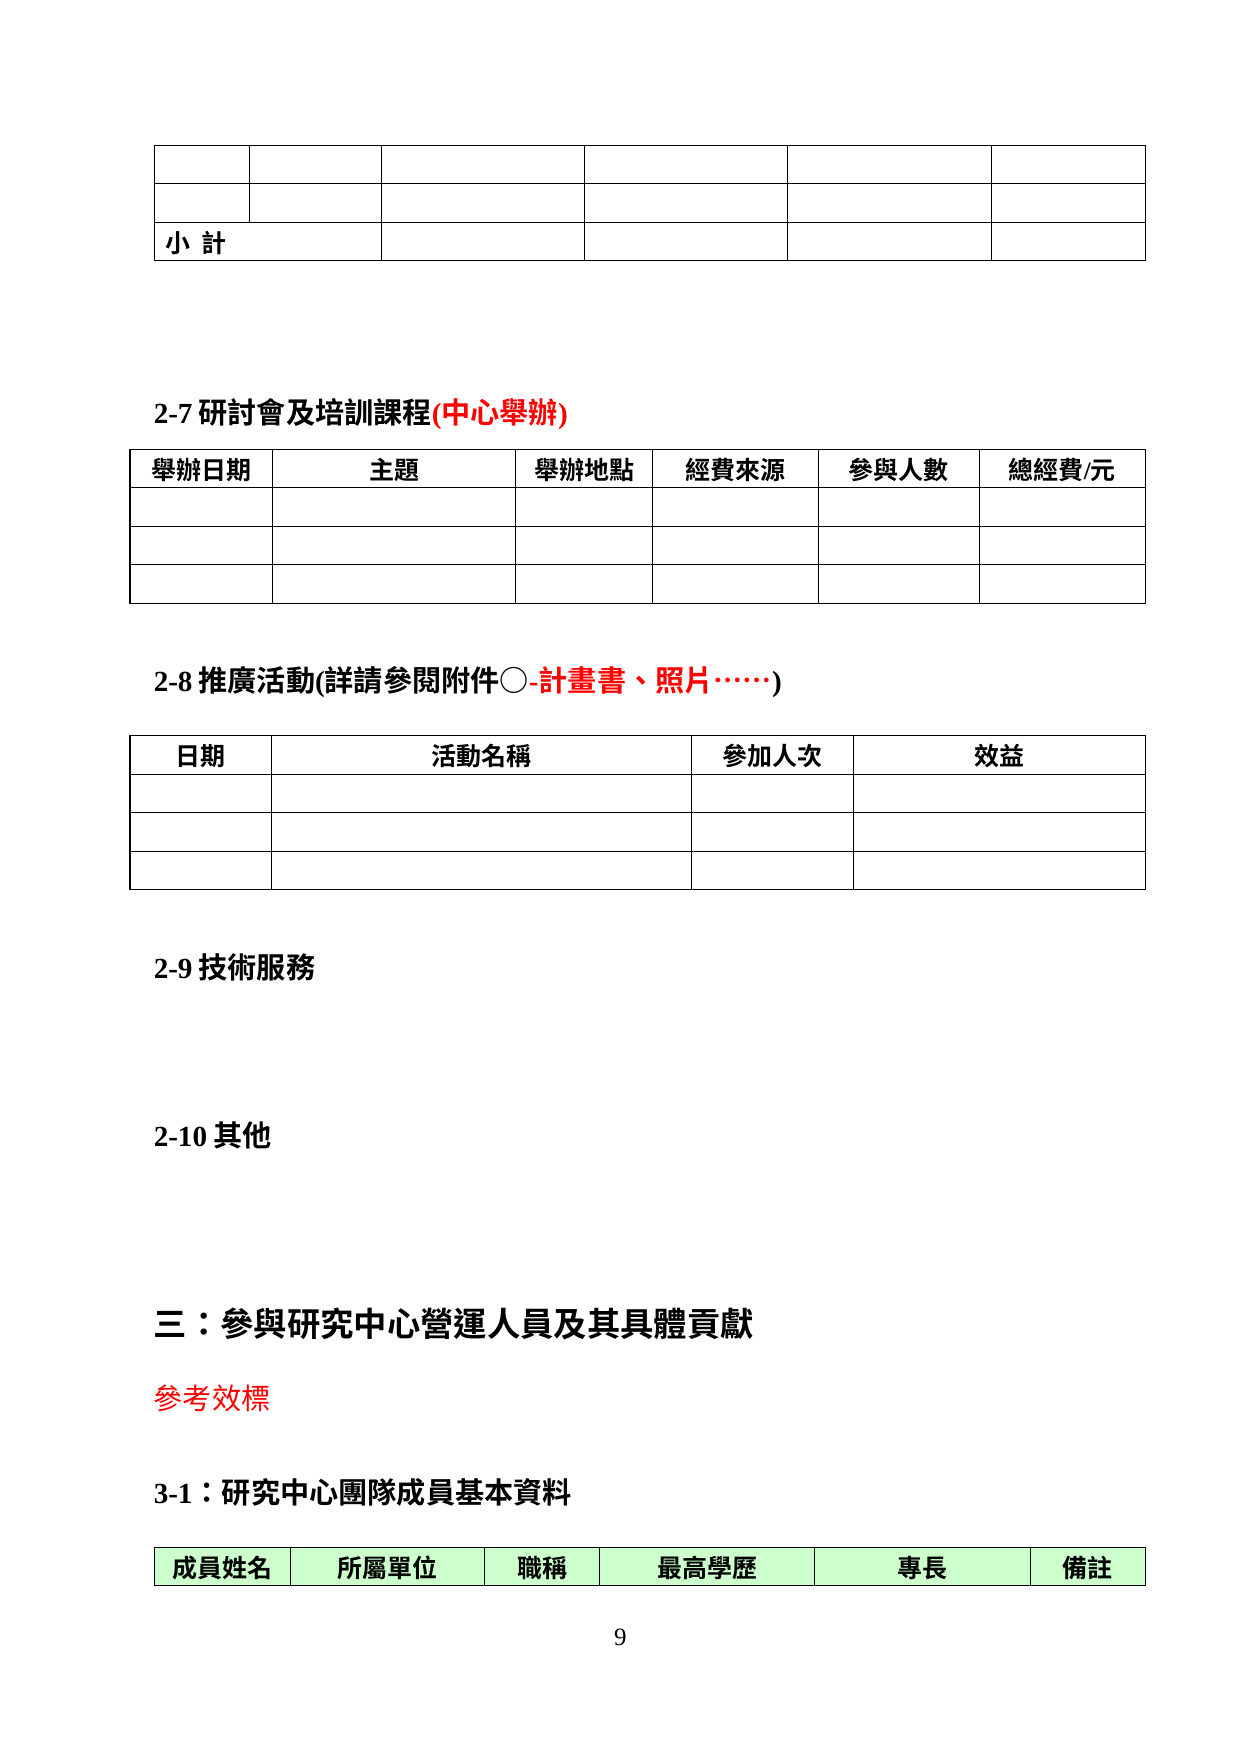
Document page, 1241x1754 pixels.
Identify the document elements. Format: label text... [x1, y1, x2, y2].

table_cell [788, 223, 991, 260]
table_cell [854, 813, 1145, 851]
table_header 最高學歷 [600, 1548, 814, 1585]
table_header 舉辦地點 [516, 450, 652, 487]
table_cell [131, 527, 272, 564]
table_cell [653, 527, 818, 564]
text 2-9技術服務 [153, 928, 1122, 1003]
table_cell [692, 852, 853, 889]
table_cell [382, 146, 584, 183]
table_cell [788, 184, 991, 222]
table_cell [819, 488, 979, 526]
table_header 經費來源 [653, 450, 818, 487]
table_cell 小 計 [155, 223, 381, 260]
table_cell [382, 223, 584, 260]
table_cell [585, 223, 787, 260]
table_cell [272, 852, 691, 889]
table_header 職稱 [485, 1548, 599, 1585]
table_cell [131, 775, 271, 812]
text 2-7研討會及培訓課程(中心舉辦) [153, 374, 1122, 449]
table_cell [692, 813, 853, 851]
table_header 參與人數 [819, 450, 979, 487]
table_cell [854, 775, 1145, 812]
text 2-8推廣活動(詳請參閱附件○-計畫書、照片……) [153, 641, 1122, 716]
table_cell [992, 146, 1145, 183]
table_header 專長 [815, 1548, 1030, 1585]
table_cell [516, 488, 652, 526]
table_cell [692, 775, 853, 812]
table_cell [272, 813, 691, 851]
table_header 備註 [1031, 1548, 1145, 1585]
text 2-10其他 [153, 1097, 1122, 1172]
table_cell [272, 775, 691, 812]
table_header 活動名稱 [272, 736, 691, 774]
table_cell [131, 813, 271, 851]
table_cell [131, 488, 272, 526]
table_header 總經費/元 [980, 450, 1145, 487]
table_cell [980, 527, 1145, 564]
table_cell [585, 146, 787, 183]
table_header 參加人次 [692, 736, 853, 774]
table_cell [131, 565, 272, 603]
table_header 日期 [131, 736, 271, 774]
table_cell [788, 146, 991, 183]
text 三：參與研究中心營運人員及其具體貢獻 [153, 1284, 1122, 1359]
table_cell [155, 146, 249, 183]
table_cell [250, 184, 381, 222]
table_cell [516, 527, 652, 564]
table_cell [819, 565, 979, 603]
table_cell [382, 184, 584, 222]
table_cell [155, 184, 249, 222]
table_cell [854, 852, 1145, 889]
table_cell [273, 565, 515, 603]
table_cell [131, 852, 271, 889]
table_cell [516, 565, 652, 603]
table_cell [273, 488, 515, 526]
table_cell [992, 223, 1145, 260]
table_cell [819, 527, 979, 564]
table_cell [653, 565, 818, 603]
table_cell [653, 488, 818, 526]
table_cell [250, 146, 381, 183]
table_cell [992, 184, 1145, 222]
table_cell [585, 184, 787, 222]
text 3-1：研究中心團隊成員基本資料 [153, 1453, 1122, 1528]
table_cell [980, 488, 1145, 526]
table_header 效益 [854, 736, 1145, 774]
table_header 主題 [273, 450, 515, 487]
table_header 所屬單位 [291, 1548, 484, 1585]
table_header 舉辦日期 [131, 450, 272, 487]
text 參考效標 [153, 1359, 1122, 1434]
table_cell [980, 565, 1145, 603]
table_header 成員姓名 [155, 1548, 290, 1585]
table_cell [273, 527, 515, 564]
